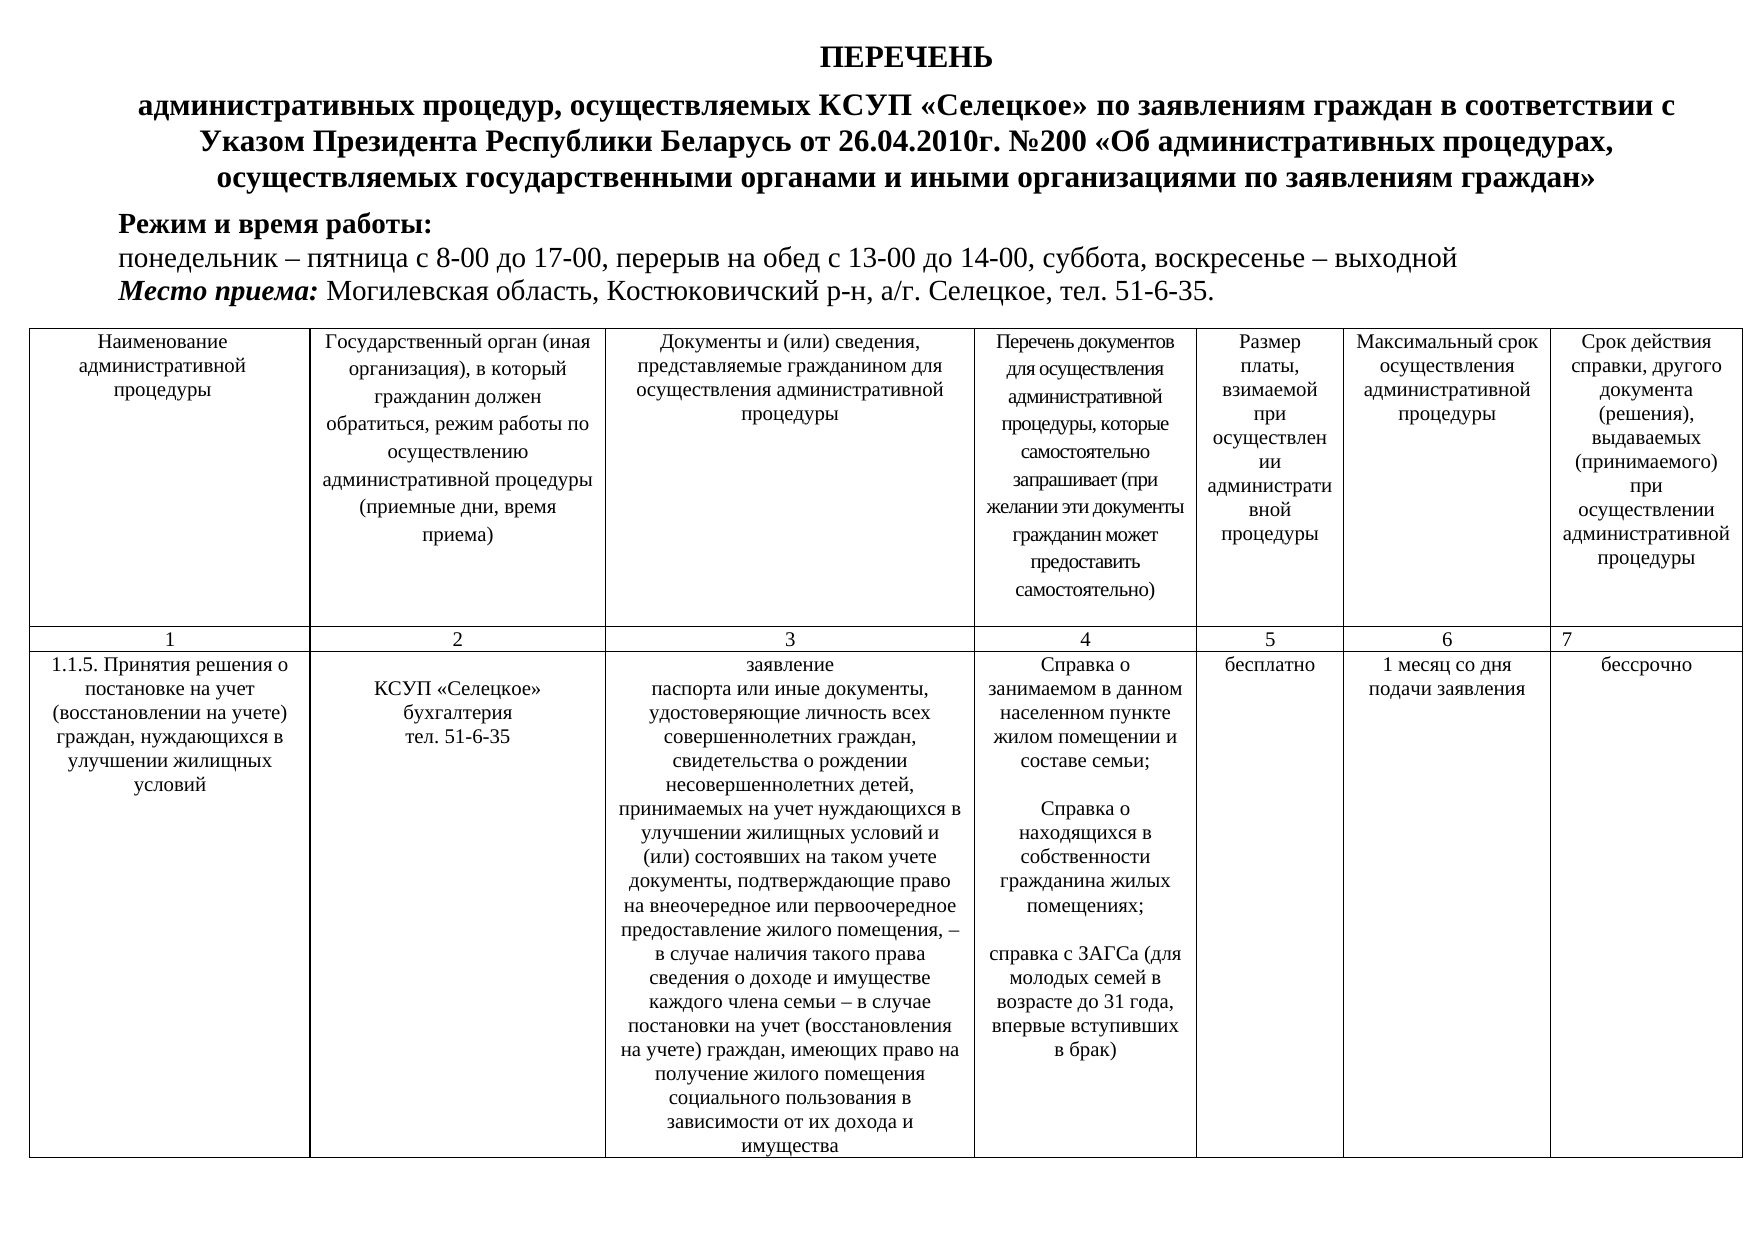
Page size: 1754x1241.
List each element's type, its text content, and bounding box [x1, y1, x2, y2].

text ПЕРЕЧЕНЬ [118, 44, 1695, 73]
table_cell заявление паспорта или иные документы, удостоверяющие личность всех совершеннолетних граждан, свидетельства о рождении несовершеннолетних детей, принимаемых на учет нуждающихся в улучшении жилищных условий и (или) состоявших на таком учете документы, подтверждающие право на внеочередное или первоочередное предоставление жилого помещения, – в случае наличия такого права сведения о доходе и имуществе каждого члена семьи – в случае постановки на учет (восстановления на учете) граждан, имеющих право на получение жилого помещения социального пользования в зависимости от их дохода и имущества [606, 652, 974, 1157]
table_header Размер платы, взимаемой при осуществлении административной процедуры [1197, 329, 1343, 626]
table_cell 4 [975, 627, 1196, 651]
table_header Максимальный срок осуществления административной процедуры [1344, 329, 1550, 626]
table_cell 2 [311, 627, 605, 651]
text Место приема: Могилевская область, Костюковичский р-н, а/г. Селецкое, тел. 51-6-35. [118, 273, 1695, 307]
table_cell бесплатно [1197, 652, 1343, 1157]
table_header Документы и (или) сведения, представляемые гражданином для осуществления административной процедуры [606, 329, 974, 626]
table_cell 5 [1197, 627, 1343, 651]
table_header Наименование административной процедуры [30, 329, 309, 626]
table_cell 3 [606, 627, 974, 651]
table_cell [975, 652, 1196, 1157]
text Режим и время работы: [118, 206, 1695, 240]
table_header Государственный орган (иная организация), в который гражданин должен обратиться, режим работы по осуществлению административной процедуры (приемные дни, время приема) [311, 329, 605, 626]
table_cell 7 [1551, 627, 1742, 651]
table_cell 1.1.5. Принятия решения о постановке на учет (восстановлении на учете) граждан, нуждающихся в улучшении жилищных условий [30, 652, 309, 1157]
table_cell бессрочно [1551, 652, 1742, 1157]
text понедельник – пятница с 8-00 до 17-00, перерыв на обед с 13-00 до 14-00, суббота, воскресенье – выходной [118, 240, 1695, 273]
table_cell 1 [30, 627, 309, 651]
table_cell 6 [1344, 627, 1550, 651]
table_header Срок действия справки, другого документа (решения), выдаваемых (принимаемого) при осуществлении административной процедуры [1551, 329, 1742, 626]
table_header Перечень документов для осуществления административной процедуры, которые самостоятельно запрашивает (при желании эти документы гражданин может предоставить самостоятельно) [975, 329, 1196, 626]
text административных процедур, осуществляемых КСУП «Селецкое» по заявлениям граждан в соответствии с Указом Президента Республики Беларусь от 26.04.2010г. №200 «Об административных процедурах, осуществляемых государственными органами и иными организациями по заявлениям граждан» [118, 86, 1695, 194]
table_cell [311, 652, 605, 1157]
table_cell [1344, 652, 1550, 1157]
